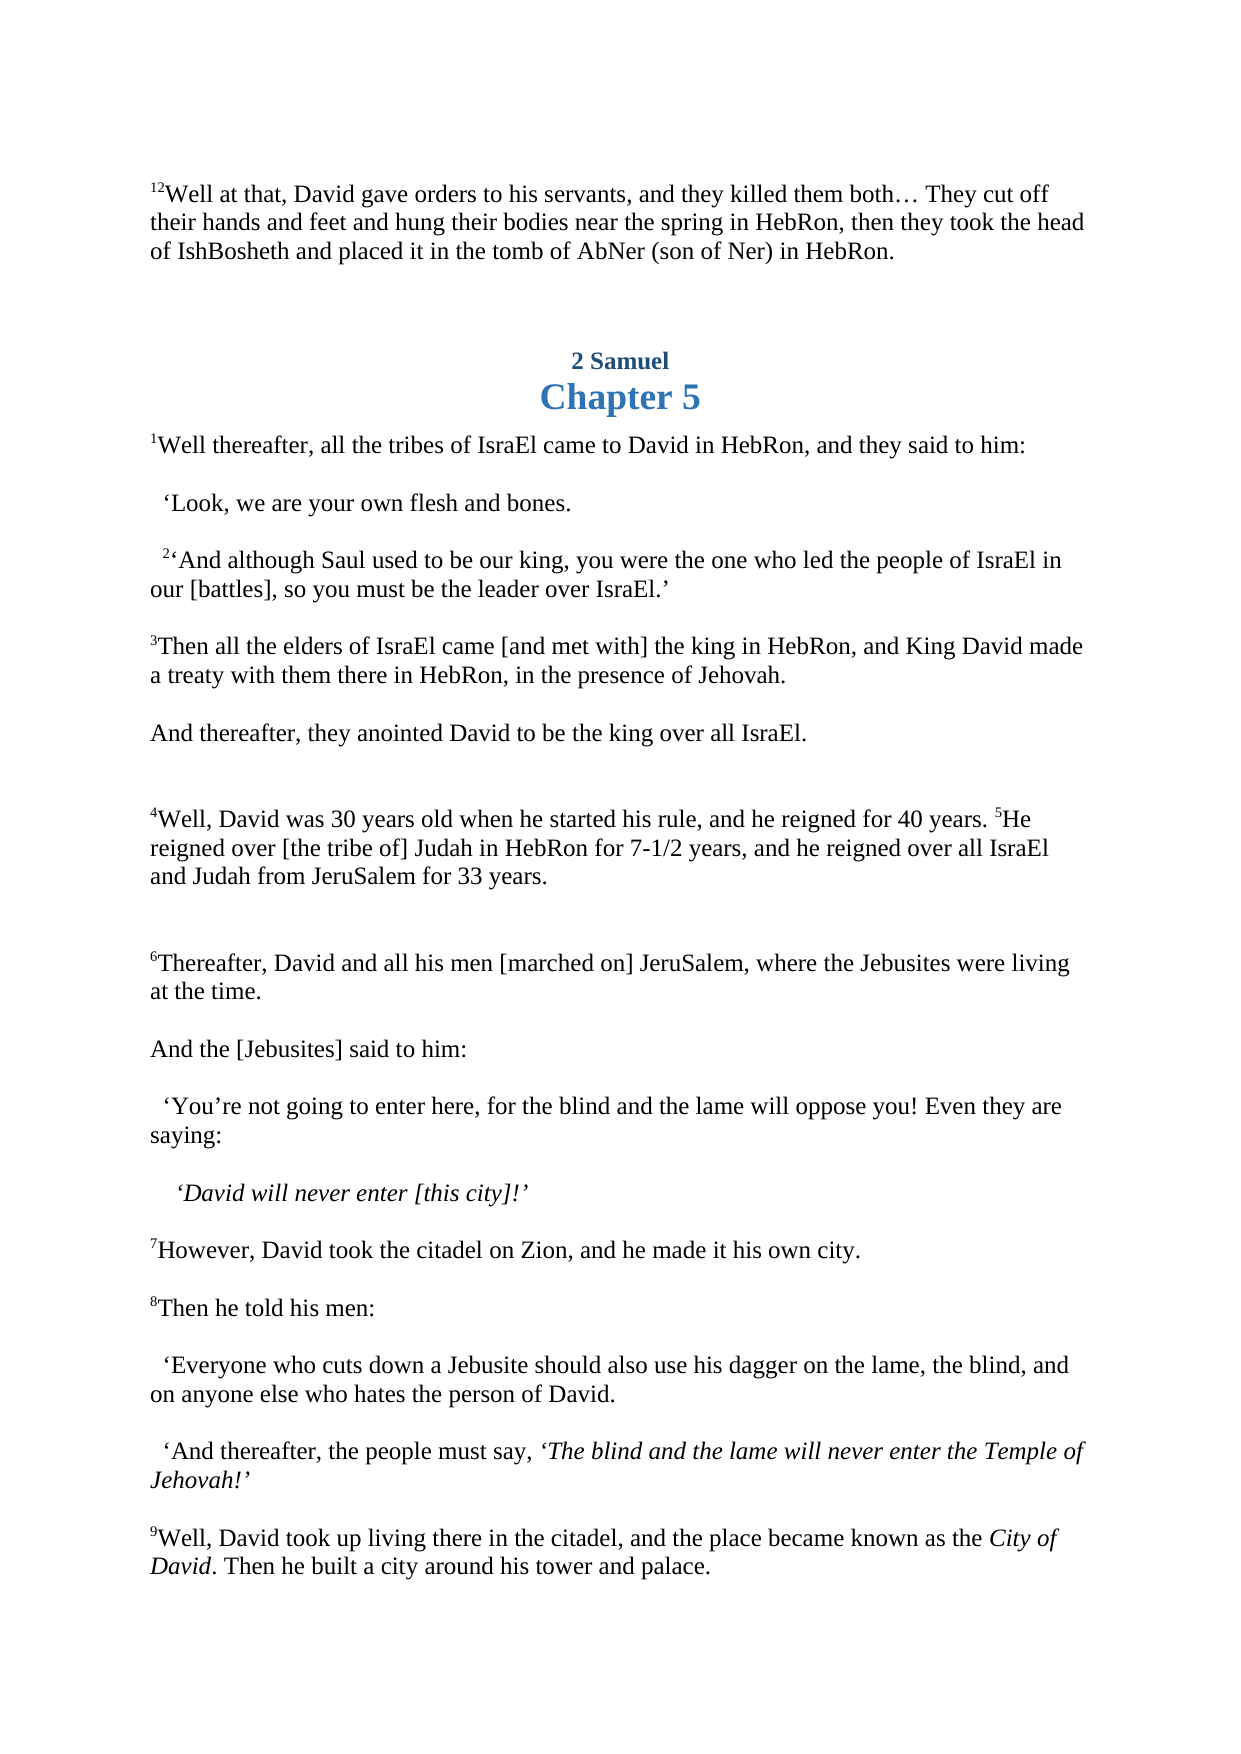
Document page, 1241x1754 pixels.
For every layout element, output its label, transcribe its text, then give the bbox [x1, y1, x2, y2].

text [150, 150, 1090, 294]
subtitle Chapter 5 [150, 374, 1090, 418]
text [150, 430, 1090, 1580]
subtitle 2 Samuel [150, 346, 1090, 374]
